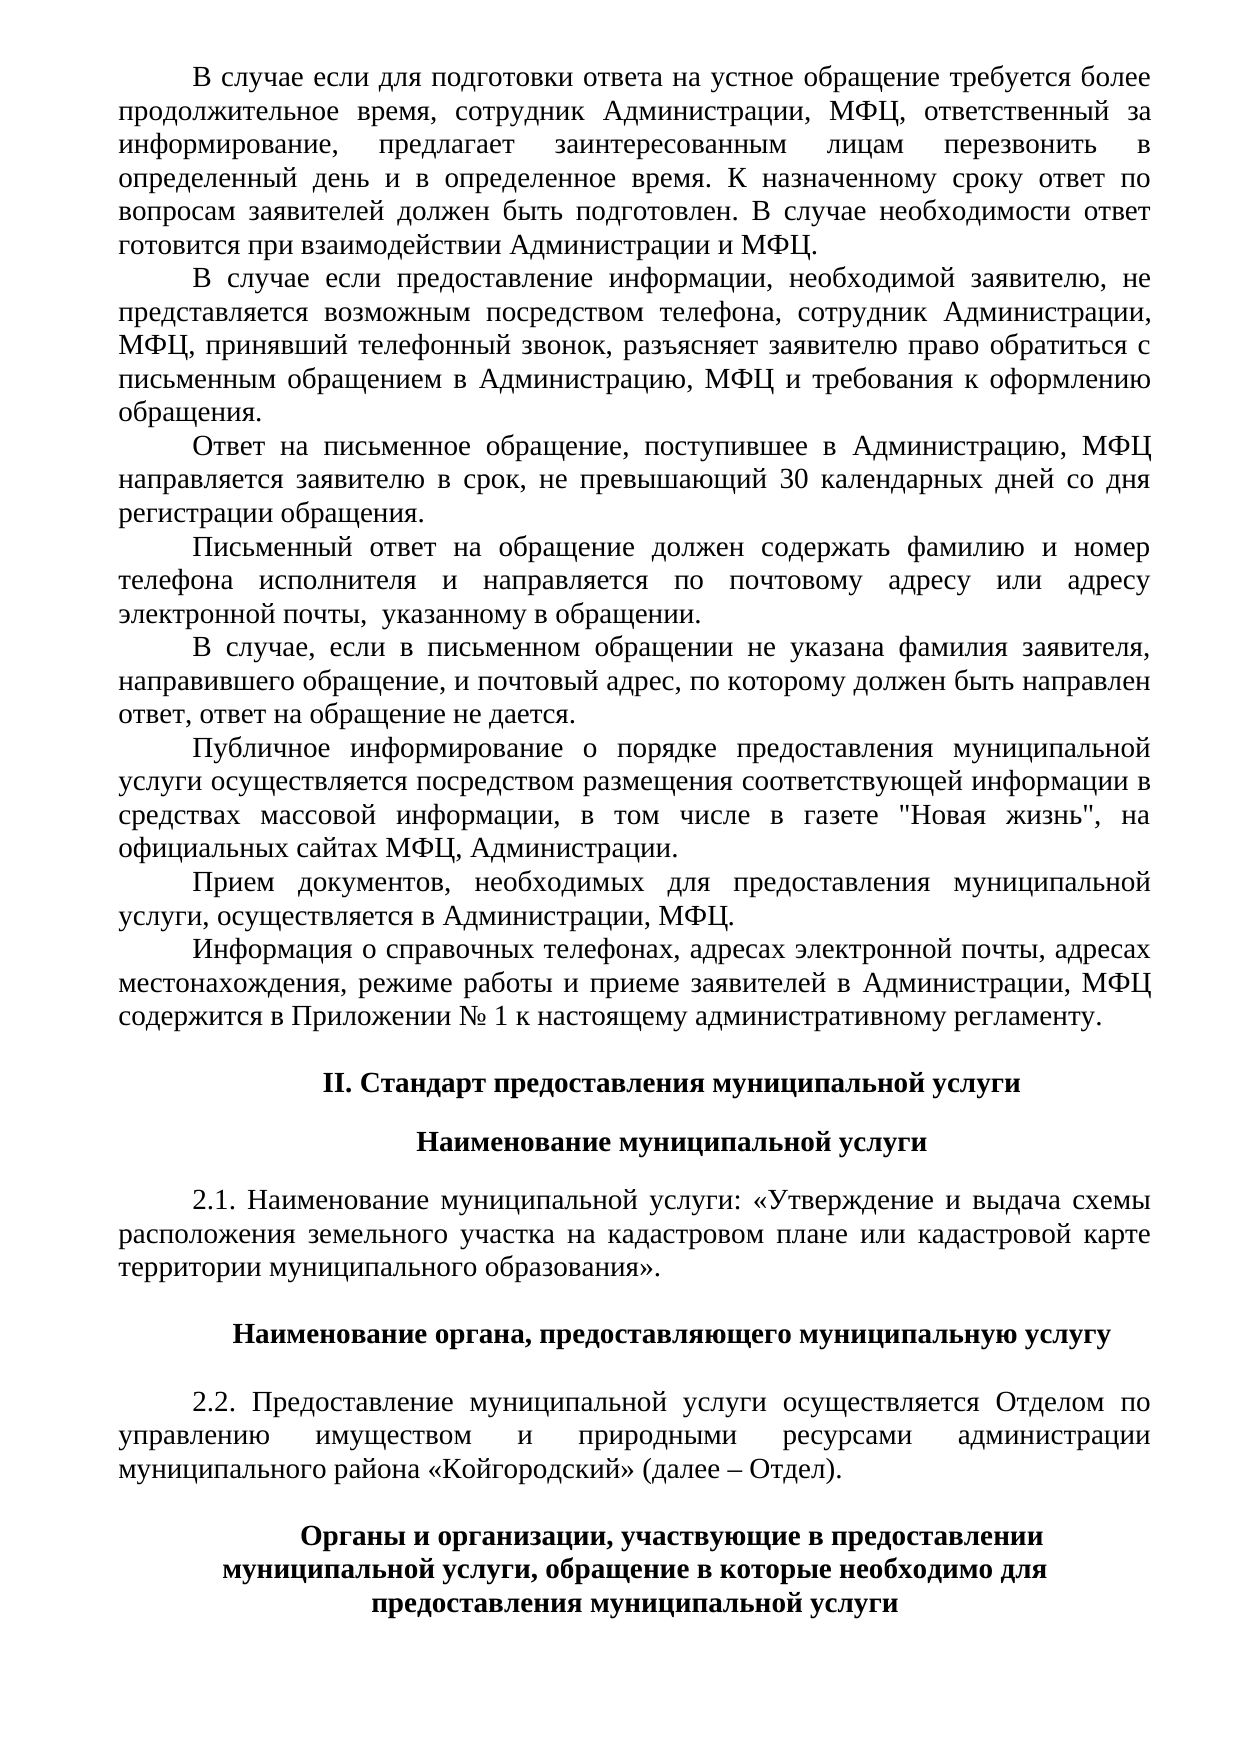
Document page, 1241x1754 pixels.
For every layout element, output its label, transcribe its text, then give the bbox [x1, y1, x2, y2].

text 2.2. Предоставление муниципальной услуги осуществляется Отделом по управлению имуществом и природными ресурсами администрации муниципального района «Койгородский» (далее – Отдел). [118, 1384, 1152, 1484]
text В случае если предоставление информации, необходимой заявителю, не представляется возможным посредством телефона, сотрудник Администрации, МФЦ, принявший телефонный звонок, разъясняет заявителю право обратиться с письменным обращением в Администрацию, МФЦ и требования к оформлению обращения. [118, 260, 1152, 428]
text В случае если для подготовки ответа на устное обращение требуется более продолжительное время, сотрудник Администрации, МФЦ, ответственный за информирование, предлагает заинтересованным лицам перезвонить в определенный день и в определенное время. К назначенному сроку ответ по вопросам заявителей должен быть подготовлен. В случае необходимости ответ готовится при взаимодействии Администрации и МФЦ. [118, 59, 1152, 260]
text Прием документов, необходимых для предоставления муниципальной услуги, осуществляется в Администрации, МФЦ. [118, 864, 1152, 931]
text Информация о справочных телефонах, адресах электронной почты, адресах местонахождения, режиме работы и приеме заявителей в Администрации, МФЦ содержится в Приложении № 1 к настоящему административному регламенту. [118, 931, 1152, 1032]
text 2.1. Наименование муниципальной услуги: «Утверждение и выдача схемы расположения земельного участка на кадастровом плане или кадастровой карте территории муниципального образования». [118, 1182, 1152, 1283]
text Наименование органа, предоставляющего муниципальную услугу [118, 1317, 1152, 1350]
text II. Стандарт предоставления муниципальной услуги [118, 1065, 1152, 1099]
text В случае, если в письменном обращении не указана фамилия заявителя, направившего обращение, и почтовый адрес, по которому должен быть направлен ответ, ответ на обращение не дается. [118, 629, 1152, 730]
text Письменный ответ на обращение должен содержать фамилию и номер телефона исполнителя и направляется по почтовому адресу или адресу электронной почты, указанному в обращении. [118, 529, 1152, 629]
text Публичное информирование о порядке предоставления муниципальной услуги осуществляется посредством размещения соответствующей информации в средствах массовой информации, в том числе в газете "Новая жизнь", на официальных сайтах МФЦ, Администрации. [118, 730, 1152, 864]
text Ответ на письменное обращение, поступившее в Администрацию, МФЦ направляется заявителю в срок, не превышающий 30 календарных дней со дня регистрации обращения. [118, 428, 1152, 529]
text Органы и организации, участвующие в предоставлении муниципальной услуги, обращение в которые необходимо для предоставления муниципальной услуги [118, 1518, 1152, 1618]
text Наименование муниципальной услуги [118, 1124, 1152, 1157]
